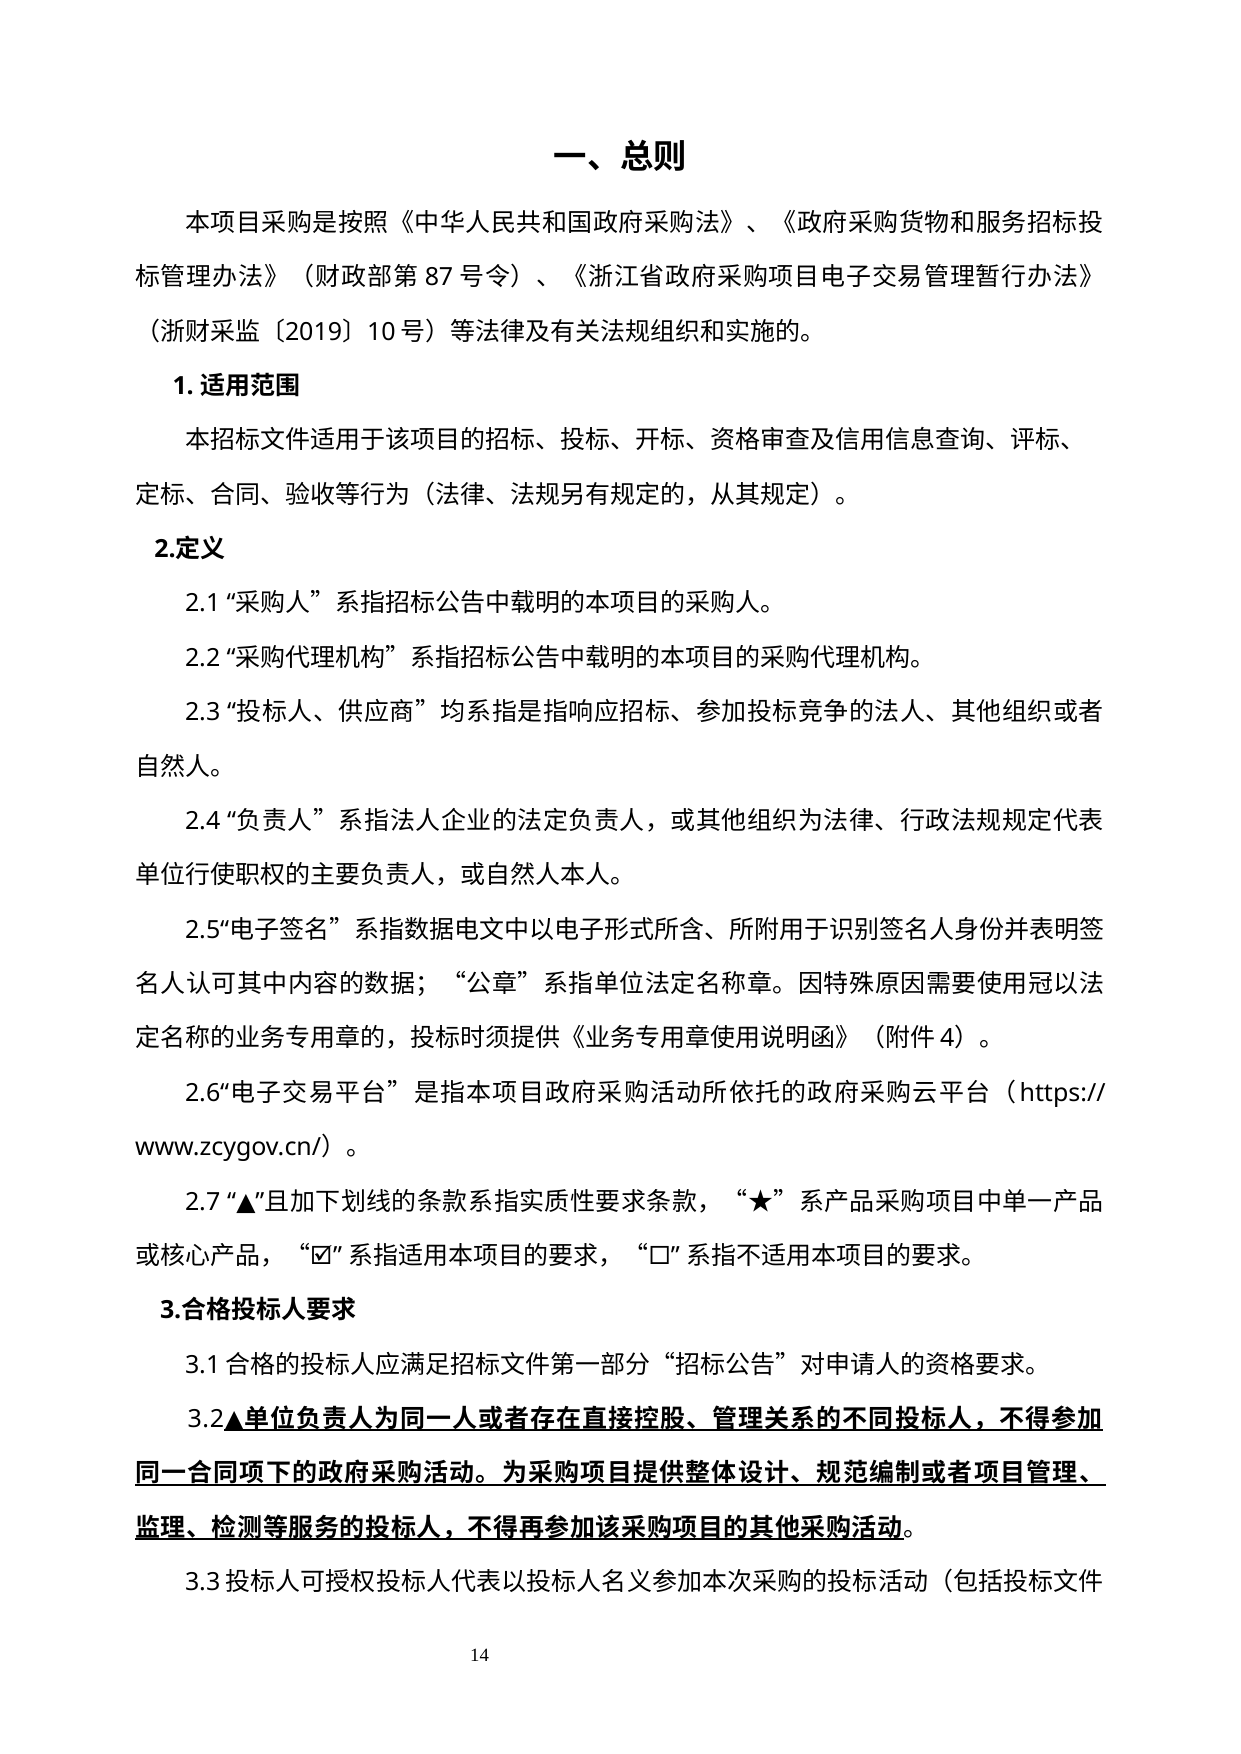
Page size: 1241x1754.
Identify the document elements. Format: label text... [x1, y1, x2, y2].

text 本项目采购是按照《中华人民共和国政府采购法》、《政府采购货物和服务招标投标管理办法》（财政部第87号令）、《浙江省政府采购项目电子交易管理暂行办法》（浙财采监〔2019〕10号）等法律及有关法规组织和实施的。 [135, 202, 1106, 347]
text 2.5“电子签名”系指数据电文中以电子形式所含、所附用于识别签名人身份并表明签名人认可其中内容的数据；“公章”系指单位法定名称章。因特殊原因需要使用冠以法定名称的业务专用章的，投标时须提供《业务专用章使用说明函》（附件4）。 [135, 909, 1106, 1054]
text 3.合格投标人要求 [135, 1290, 1106, 1326]
text 2.2 “采购代理机构”系指招标公告中载明的本项目的采购代理机构。 [135, 637, 1106, 673]
text 3.2▲单位负责人为同一人或者存在直接控股、管理关系的不同投标人，不得参加同一合同项下的政府采购活动。为采购项目提供整体设计、规范编制或者项目管理、监理、检测等服务的投标人，不得再参加该采购项目的其他采购活动。 [135, 1486, 1106, 1543]
text 3.1合格的投标人应满足招标文件第一部分“招标公告”对申请人的资格要求。 [135, 1344, 1106, 1380]
text 2.定义 [135, 528, 1106, 565]
text 2.1 “采购人”系指招标公告中载明的本项目的采购人。 [135, 583, 1106, 619]
text 3.2▲单位负责人为同一人或者存在直接控股、管理关系的不同投标人，不得参加同一合同项下的政府采购活动。为采购项目提供整体设计、规范编制或者项目管理、监理、检测等服务的投标人，不得再参加该采购项目的其他采购活动。 [135, 1398, 1106, 1484]
text 2.6“电子交易平台”是指本项目政府采购活动所依托的政府采购云平台（https://www.zcygov.cn/）。 [135, 1072, 1106, 1163]
text 2.3 “投标人、供应商”均系指是指响应招标、参加投标竞争的法人、其他组织或者自然人。 [135, 692, 1106, 782]
text 1. 适用范围 [135, 365, 1106, 402]
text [135, 1562, 1106, 1598]
text 本招标文件适用于该项目的招标、投标、开标、资格审查及信用信息查询、评标、定标、合同、验收等行为（法律、法规另有规定的，从其规定）。 [135, 420, 1106, 510]
text 2.4 “负责人”系指法人企业的法定负责人，或其他组织为法律、行政法规规定代表单位行使职权的主要负责人，或自然人本人。 [135, 800, 1106, 891]
text 一、总则 [135, 130, 1106, 178]
text 2.7 “▲”且加下划线的条款系指实质性要求条款，“★”系产品采购项目中单一产品或核心产品，“” 系指适用本项目的要求，“” 系指不适用本项目的要求。 [135, 1181, 1106, 1272]
